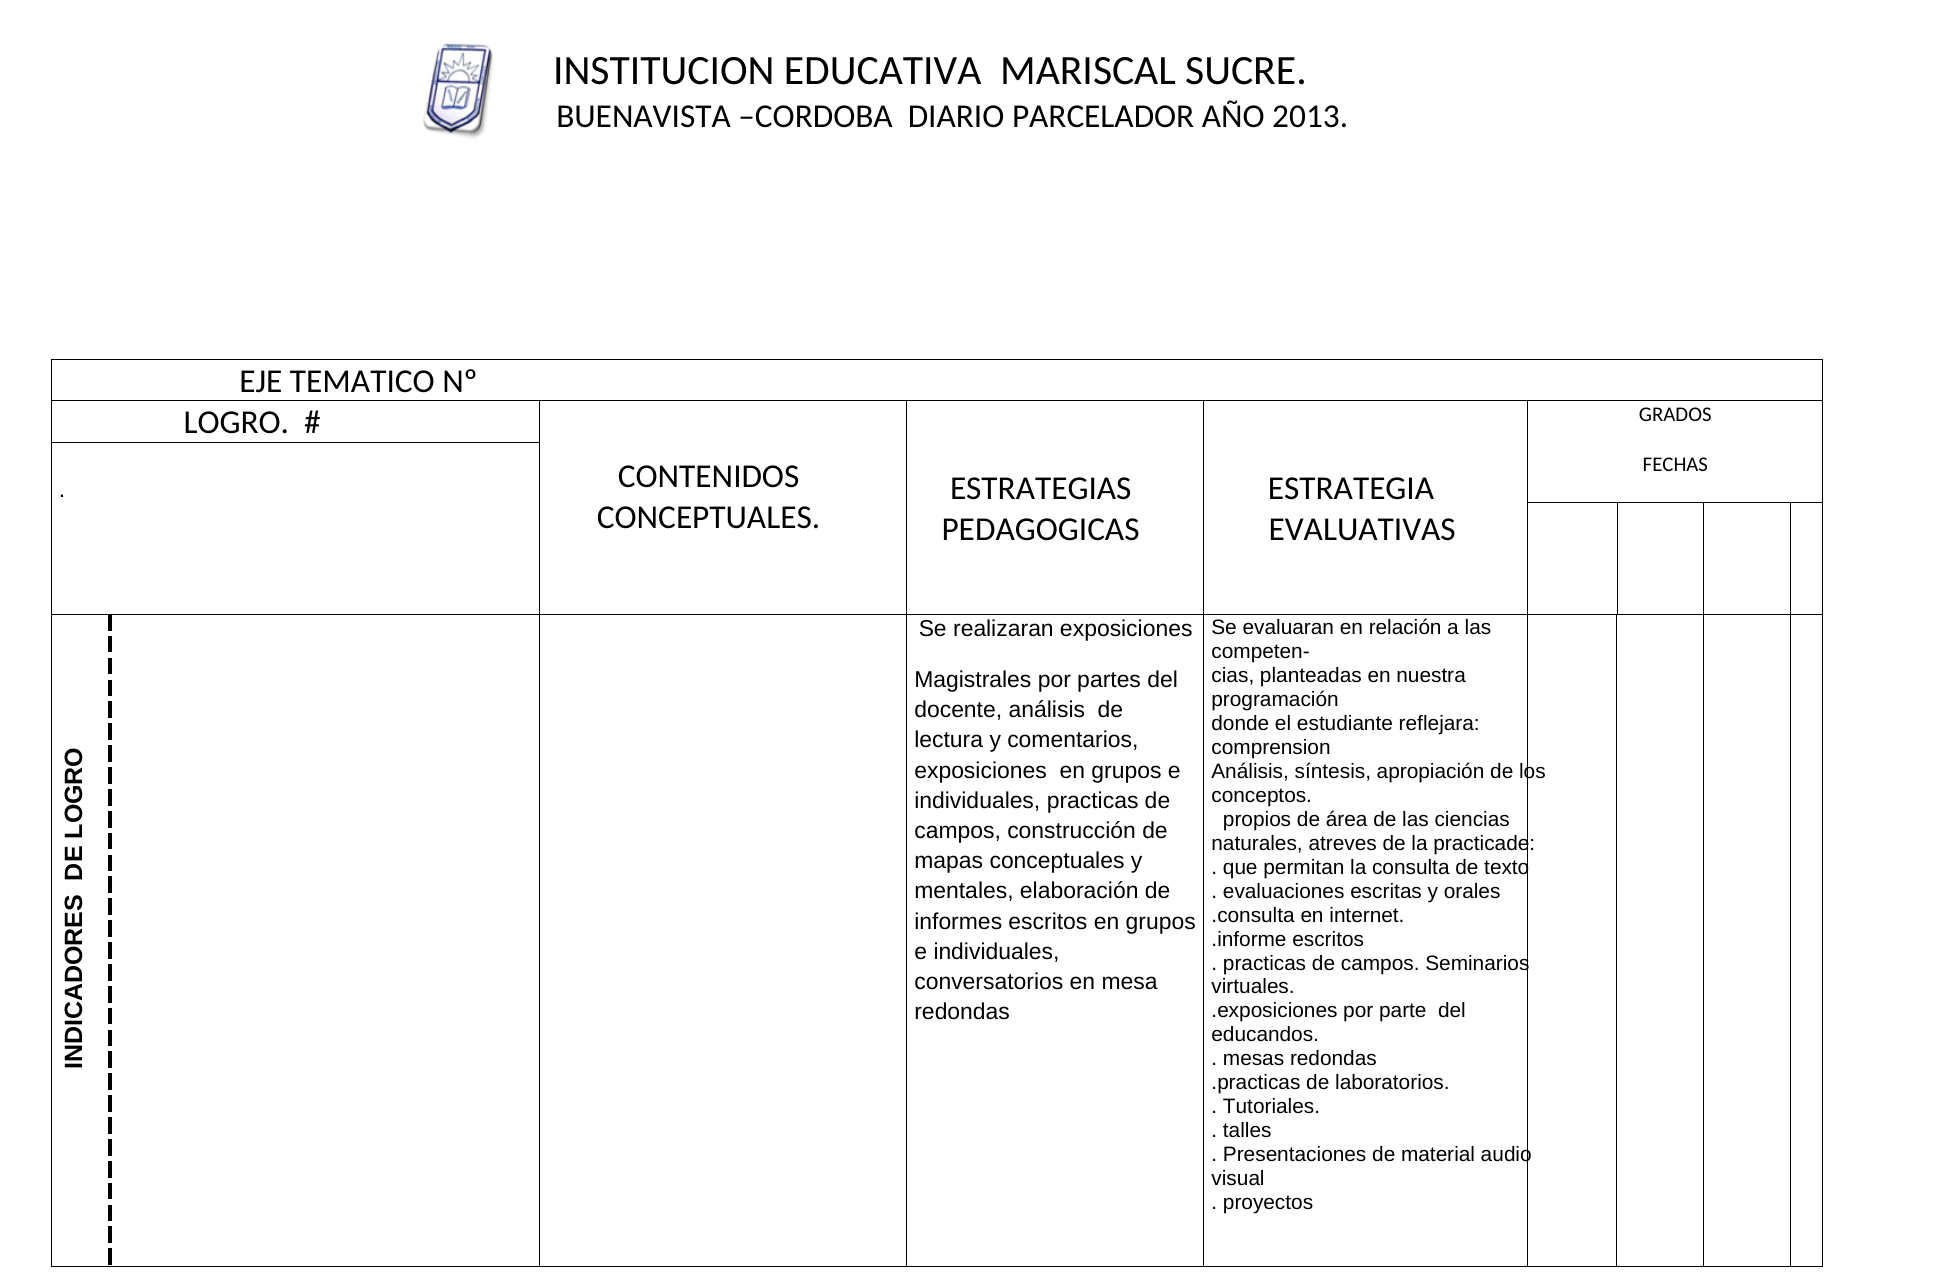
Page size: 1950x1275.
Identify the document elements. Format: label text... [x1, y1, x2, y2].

table_cell [1791, 503, 1822, 614]
table_cell [110, 615, 539, 1266]
table_cell [1618, 503, 1703, 614]
table_cell LOGRO. # [52, 401, 482, 442]
table_cell Se evaluaran en relación a las competen- cias, planteadas en nuestra programación donde el estudiante reflejara: comprension Análisis, síntesis, apropiación de los conceptos. propios de área de las ciencias naturales, atreves de la practicade: . que permitan la consulta de texto . evaluaciones escritas y orales .consulta en internet. .informe escritos . practicas de campos. Seminarios virtuales. .exposiciones por parte del educandos. . mesas redondas .practicas de laboratorios. . Tutoriales. . talles . Presentaciones de material audio visual . proyectos [1204, 615, 1527, 1266]
picture [420, 36, 505, 152]
table_cell [1528, 615, 1616, 1266]
table_cell CONTENIDOS CONCEPTUALES. [540, 401, 906, 614]
table_cell [1704, 503, 1790, 614]
table_cell [482, 443, 539, 614]
table_cell . [52, 443, 482, 614]
table_cell [1791, 615, 1822, 1266]
table_cell [482, 401, 539, 442]
table_cell INDICADORES DE LOGRO [52, 615, 110, 1266]
table_cell ESTRATEGIA EVALUATIVAS [1204, 401, 1527, 614]
table_cell Se realizaran exposiciones Magistrales por partes del docente, análisis de lectura y comentarios, exposiciones en grupos e individuales, practicas de campos, construcción de mapas conceptuales y mentales, elaboración de informes escritos en grupos e individuales, conversatorios en mesa redondas [907, 615, 1203, 1266]
table_cell GRADOS FECHAS [1528, 401, 1822, 502]
table_cell [540, 615, 906, 1266]
table_cell [1528, 503, 1617, 614]
table_cell [1617, 615, 1703, 1266]
table_header EJE TEMATICO Nº [52, 360, 1822, 400]
table_cell [1704, 615, 1790, 1266]
table_cell ESTRATEGIAS PEDAGOGICAS [907, 401, 1203, 614]
